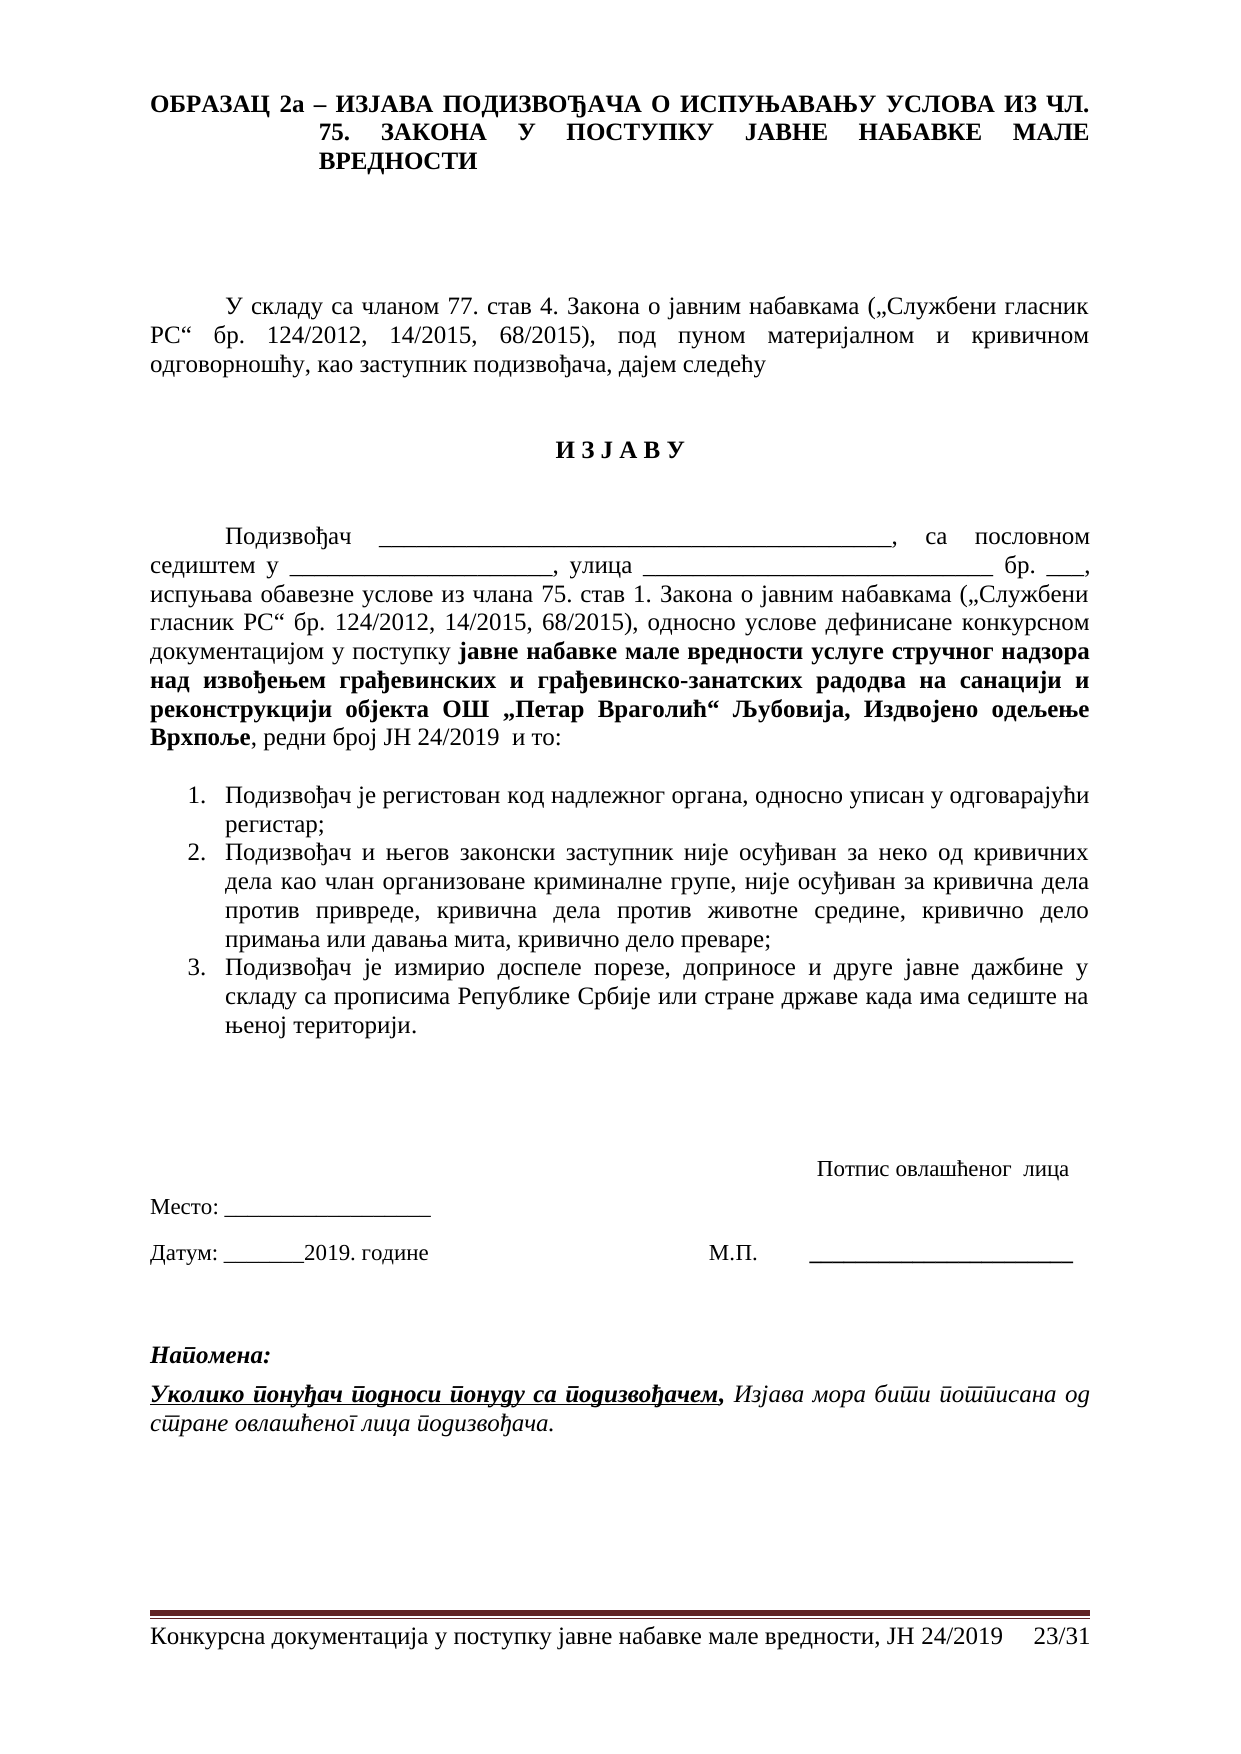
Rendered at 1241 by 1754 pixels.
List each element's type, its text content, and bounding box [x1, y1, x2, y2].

text Напомена: [150, 1340, 1090, 1369]
text У складу са чланом 77. став 4. Закона о јавним набавкама („Службени гласник РС“ бр. 124/2012, 14/2015, 68/2015), под пуном материјалном и кривичном одговорношћу, као заступник подизвођача, дајем следећу [150, 291, 1090, 377]
text Место: __________________ [150, 1193, 1090, 1219]
text Уколико понуђач подноси понуду са подизвођачем, Изјава мора бити потписана од стране овлашћеног лица подизвођача. [150, 1379, 1090, 1436]
text Подизвођач _________________________________________, са пословном седиштем у _____________________, улица ____________________________ бр. ___, испуњава обавезне услове из члана 75. став 1. Закона о јавним набавкама („Службени гласник РС“ бр. 124/2012, 14/2015, 68/2015), односно услове дефинисане конкурсном документацијом у поступку јавне набавке мале вредности услуге стручног надзора над извођењем грађевинских и грађевинско-занатских радодва на санацији и реконструкцији објекта ОШ „Петар Враголић“ Љубовија, Издвојено одељење Врхпоље, редни број ЈН 24/2019 и то: [150, 521, 1090, 751]
text Потпис овлашћеног лица [150, 1155, 1083, 1181]
list Подизвођач је измирио доспеле порезе, доприносе и друге јавне дажбине у складу са прописима Републике Србије или стране државе када има седиште на њеној територији. [187, 952, 1090, 1039]
text Датум: _______2019. године M.П. _______________________ [150, 1239, 1090, 1265]
text И З Ј А В У [150, 435, 1090, 464]
text ОБРАЗАЦ 2а – ИЗЈАВА ПОДИЗВОЂАЧА О ИСПУЊАВАЊУ УСЛОВА ИЗ ЧЛ. 75. ЗАКОНА У ПОСТУПКУ ЈАВНЕ НАБАВКЕ МАЛЕ ВРЕДНОСТИ [150, 89, 1090, 175]
list Подизвођач је регистован код надлежног органа, односно уписан у одговарајући регистар; [187, 780, 1090, 837]
list Подизвођач и његов законски заступник није осуђиван за неко од кривичних дела као члан организоване криминалне групе, није осуђиван за кривична дела против привреде, кривична дела против животне средине, кривично дело примања или давања мита, кривично дело преваре; [187, 837, 1090, 952]
